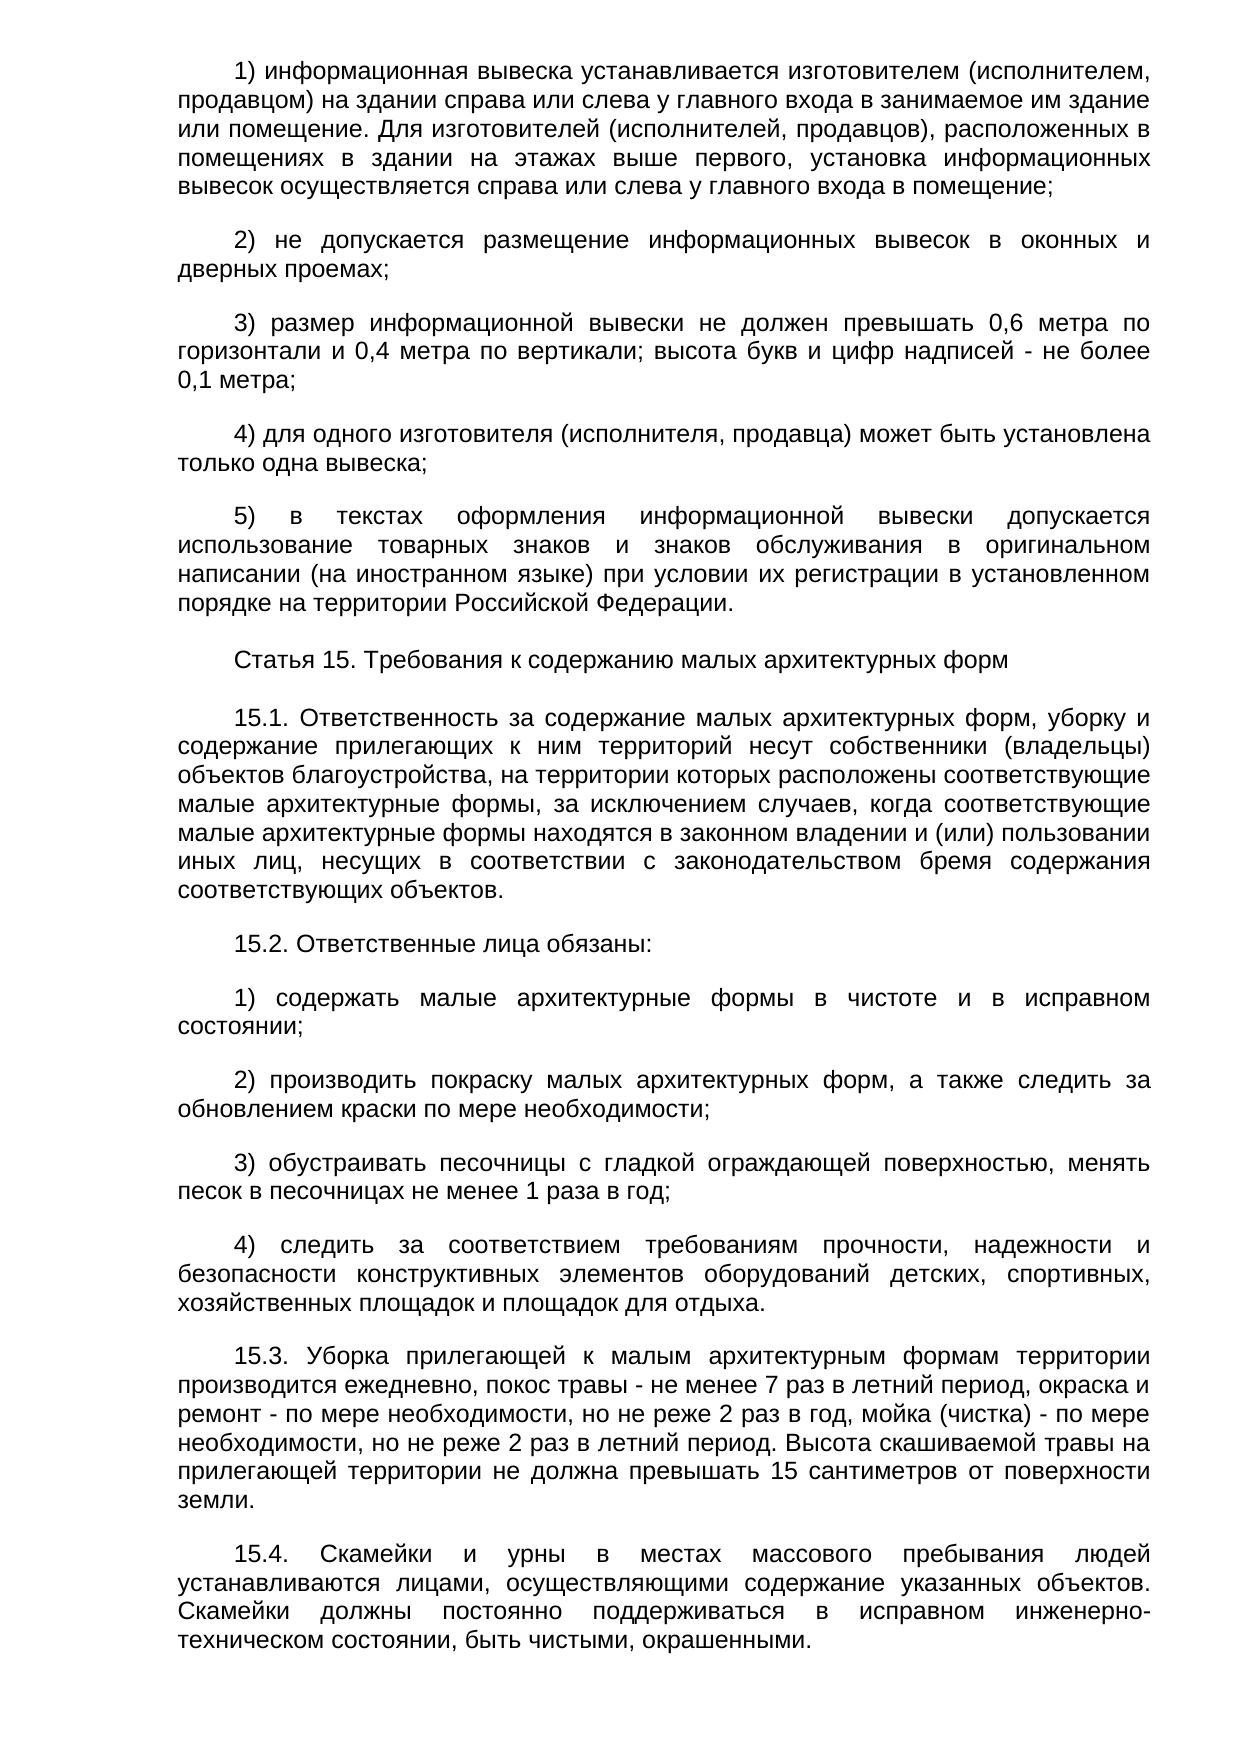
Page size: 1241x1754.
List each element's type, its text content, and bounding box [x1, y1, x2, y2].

text 1) информационная вывеска устанавливается изготовителем (исполнителем, продавцом) на здании справа или слева у главного входа в занимаемое им здание или помещение. Для изготовителей (исполнителей, продавцов), расположенных в помещениях в здании на этажах выше первого, установка информационных вывесок осуществляется справа или слева у главного входа в помещение; [177, 56, 1152, 200]
text 4) следить за соответствием требованиям прочности, надежности и безопасности конструктивных элементов оборудований детских, спортивных, хозяйственных площадок и площадок для отдыха. [177, 1230, 1152, 1316]
text 15.2. Ответственные лица обязаны: [177, 929, 1152, 957]
text 15.4. Скамейки и урны в местах массового пребывания людей устанавливаются лицами, осуществляющими содержание указанных объектов. Скамейки должны постоянно поддерживаться в исправном инженерно-техническом состоянии, быть чистыми, окрашенными. [177, 1539, 1152, 1654]
text 15.1. Ответственность за содержание малых архитектурных форм, уборку и содержание прилегающих к ним территорий несут собственники (владельцы) объектов благоустройства, на территории которых расположены соответствующие малые архитектурные формы, за исключением случаев, когда соответствующие малые архитектурные формы находятся в законном владении и (или) пользовании иных лиц, несущих в соответствии с законодательством бремя содержания соответствующих объектов. [177, 702, 1152, 904]
text 3) обустраивать песочницы с гладкой ограждающей поверхностью, менять песок в песочницах не менее 1 раза в год; [177, 1147, 1152, 1205]
text 3) размер информационной вывески не должен превышать 0,6 метра по горизонтали и 0,4 метра по вертикали; высота букв и цифр надписей - не более 0,1 метра; [177, 307, 1152, 394]
text 4) для одного изготовителя (исполнителя, продавца) может быть установлена только одна вывеска; [177, 419, 1152, 476]
text 1) содержать малые архитектурные формы в чистоте и в исправном состоянии; [177, 982, 1152, 1040]
text 2) производить покраску малых архитектурных форм, а также следить за обновлением краски по мере необходимости; [177, 1065, 1152, 1122]
text 15.3. Уборка прилегающей к малым архитектурным формам территории производится ежедневно, покос травы - не менее 7 раз в летний период, окраска и ремонт - по мере необходимости, но не реже 2 раз в год, мойка (чистка) - по мере необходимости, но не реже 2 раз в летний период. Высота скашиваемой травы на прилегающей территории не должна превышать 15 сантиметров от поверхности земли. [177, 1341, 1152, 1514]
text 2) не допускается размещение информационных вывесок в оконных и дверных проемах; [177, 225, 1152, 282]
text Статья 15. Требования к содержанию малых архитектурных форм [177, 645, 1152, 674]
text 5) в текстах оформления информационной вывески допускается использование товарных знаков и знаков обслуживания в оригинальном написании (на иностранном языке) при условии их регистрации в установленном порядке на территории Российской Федерации. [177, 501, 1152, 616]
